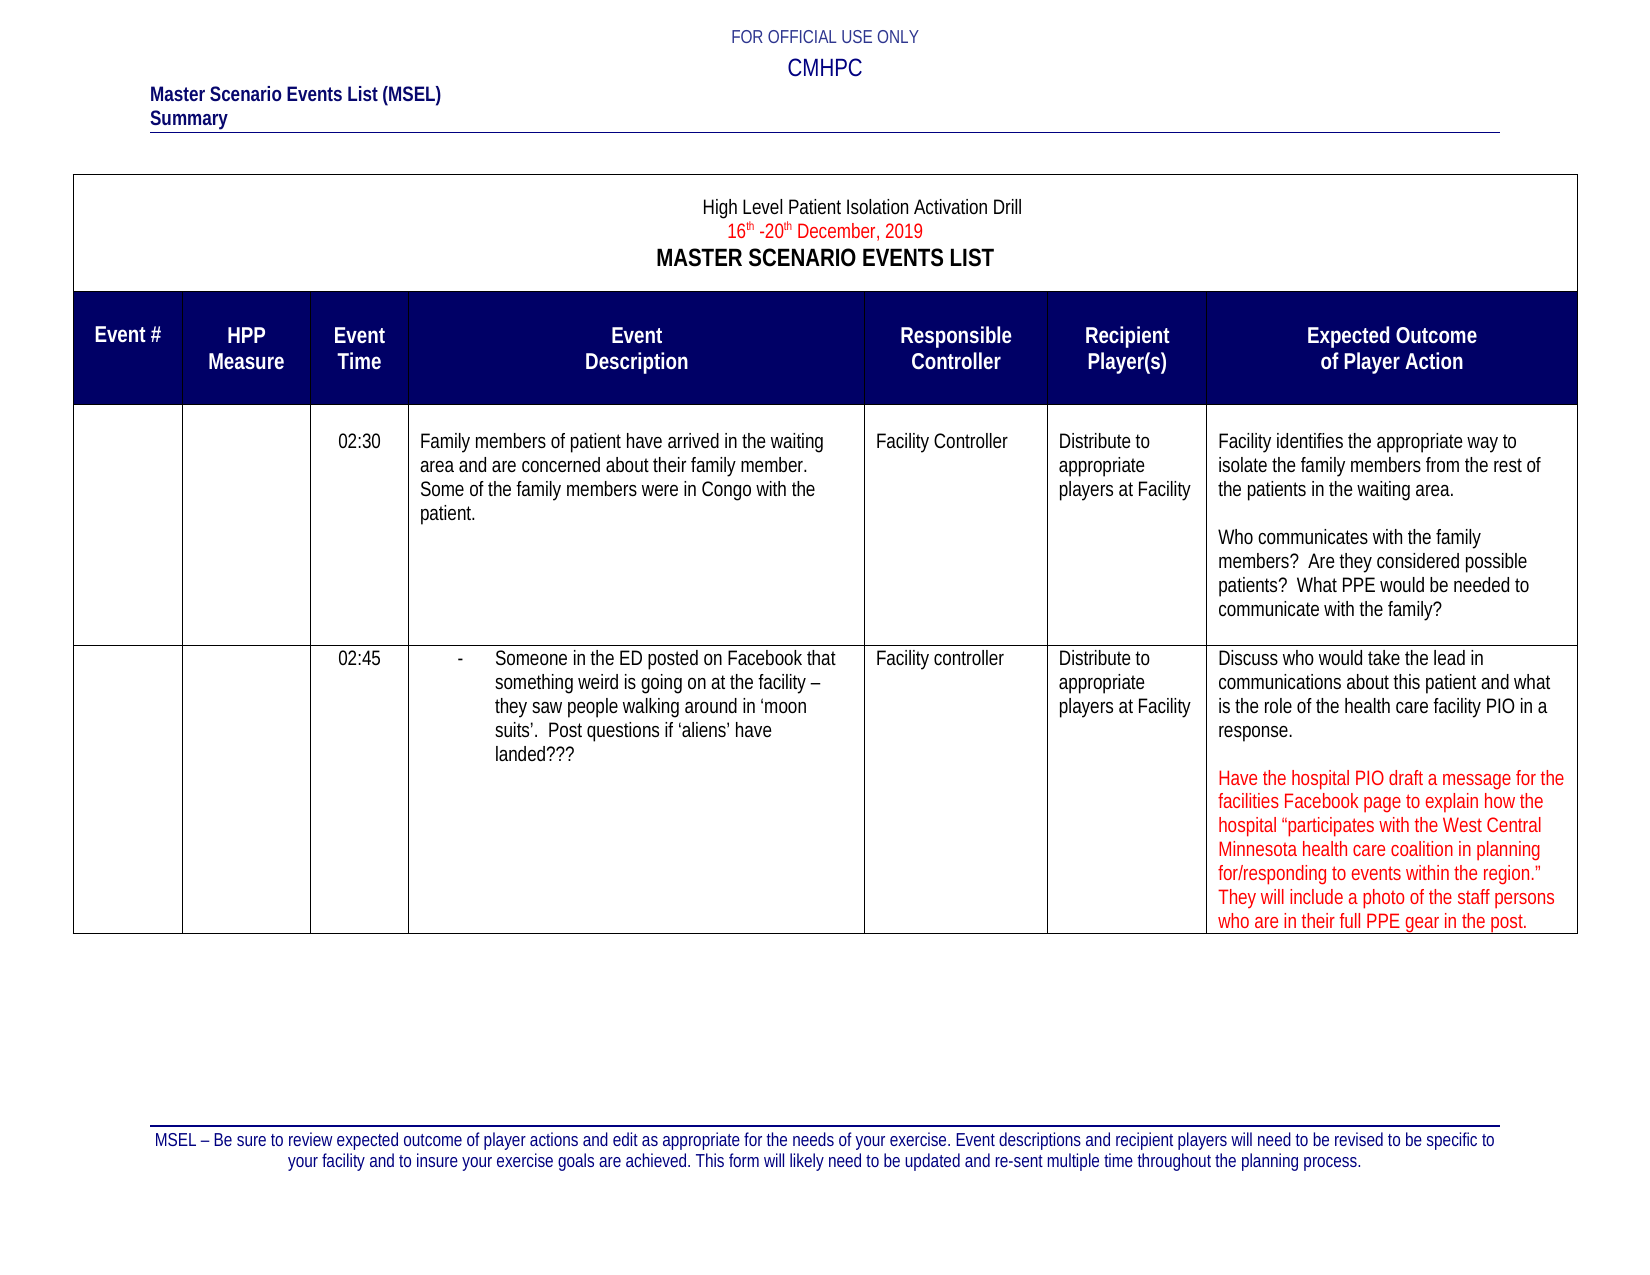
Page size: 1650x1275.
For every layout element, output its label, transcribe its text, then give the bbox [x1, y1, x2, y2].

table_cell Someone in the ED posted on Facebook that something weird is going on at the facility – they saw people walking around in ‘moon suits’. Post questions if ‘aliens’ have landed??? [409, 646, 864, 933]
table_cell Discuss who would take the lead in communications about this patient and what is the role of the health care facility PIO in a response. Have the hospital PIO draft a message for the facilities Facebook page to explain how the hospital “participates with the West Central Minnesota health care coalition in planning for/responding to events within the region.” They will include a photo of the staff persons who are in their full PPE gear in the post. [1207, 646, 1577, 933]
table_cell HPP Measure [183, 292, 310, 404]
table_cell Facility controller [865, 646, 1047, 933]
table_cell Event Description [409, 292, 864, 404]
table_cell [74, 405, 182, 644]
table_cell Event Time [311, 292, 408, 404]
table_cell Event # [74, 292, 182, 404]
table_cell Recipient Player(s) [1048, 292, 1206, 404]
table_header High Level Patient Isolation Activation Drill 16th -20th December, 2019 MASTER SCENARIO EVENTS LIST [74, 175, 1577, 291]
table_cell Distribute to appropriate players at Facility [1048, 646, 1206, 933]
table_cell Expected Outcome of Player Action [1207, 292, 1577, 404]
table_cell Family members of patient have arrived in the waiting area and are concerned about their family member. Some of the family members were in Congo with the patient. [409, 405, 864, 644]
table_cell [74, 646, 182, 933]
table_cell Distribute to appropriate players at Facility [1048, 405, 1206, 644]
table_cell 02:30 [311, 405, 408, 644]
table_cell 02:45 [311, 646, 408, 933]
table_cell Facility Controller [865, 405, 1047, 644]
table_cell [183, 646, 310, 933]
table_cell Responsible Controller [865, 292, 1047, 404]
table_cell Facility identifies the appropriate way to isolate the family members from the rest of the patients in the waiting area. Who communicates with the family members? Are they considered possible patients? What PPE would be needed to communicate with the family? [1207, 405, 1577, 644]
table_cell [183, 405, 310, 644]
